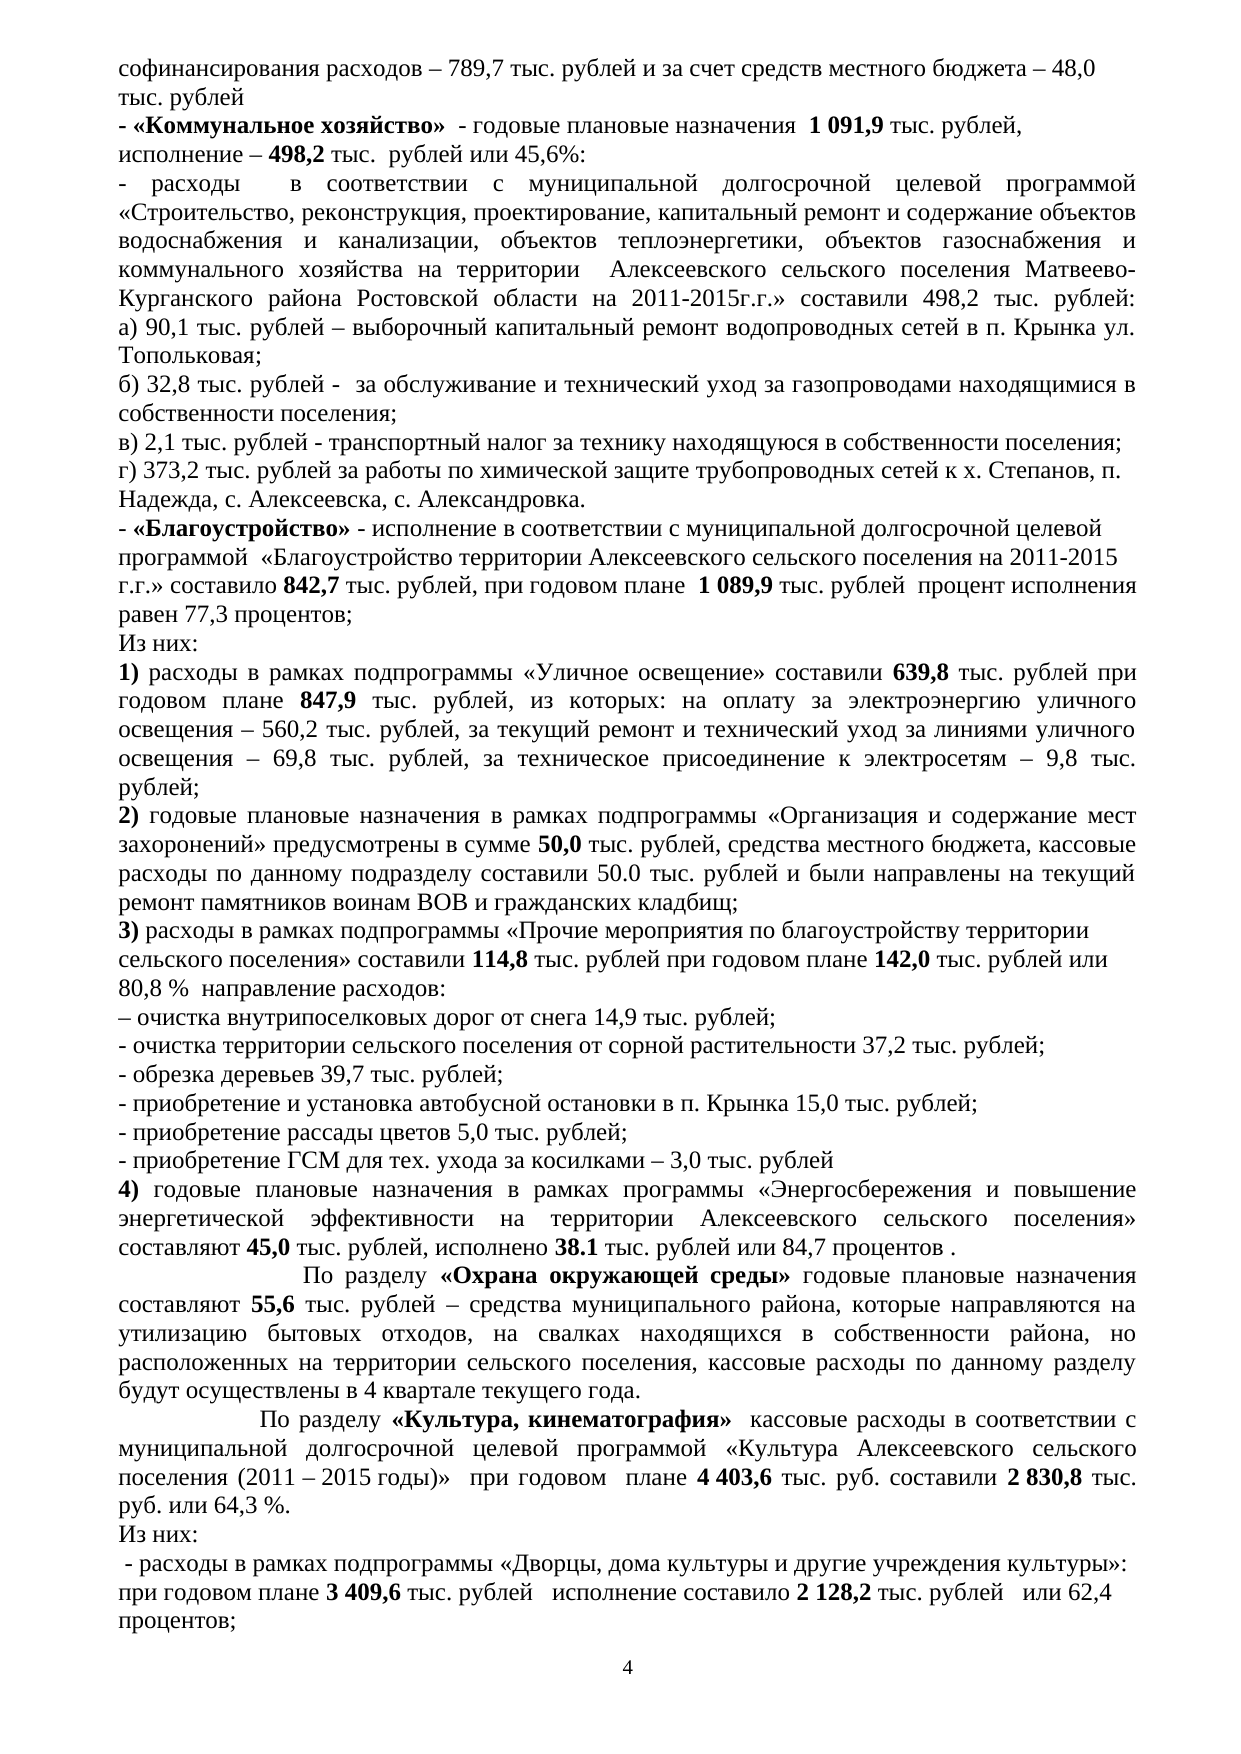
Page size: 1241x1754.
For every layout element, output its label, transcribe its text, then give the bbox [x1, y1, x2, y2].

text 3) расходы в рамках подпрограммы «Прочие мероприятия по благоустройству территории сельского поселения» составили 114,8 тыс. рублей при годовом плане 142,0 тыс. рублей или 80,8 % направление расходов: – очистка внутрипоселковых дорог от снега 14,9 тыс. рублей; [118, 916, 1137, 1031]
text По разделу «Культура, кинематография» кассовые расходы в соответствии с муниципальной долгосрочной целевой программой «Культура Алексеевского сельского поселения (2011 – 2015 годы)» при годовом плане 4 403,6 тыс. руб. составили 2 830,8 тыс. руб. или 64,3 %. [118, 1404, 1137, 1519]
text - обрезка деревьев 39,7 тыс. рублей; [118, 1059, 1137, 1088]
text По разделу «Охрана окружающей среды» годовые плановые назначения составляют 55,6 тыс. рублей – средства муниципального района, которые направляются на утилизацию бытовых отходов, на свалках находящихся в собственности района, но расположенных на территории сельского поселения, кассовые расходы по данному разделу будут осуществлены в 4 квартале текущего года. [118, 1261, 1137, 1404]
text - приобретение и установка автобусной остановки в п. Крынка 15,0 тыс. рублей; [118, 1088, 1137, 1117]
text 4) годовые плановые назначения в рамках программы «Энергосбережения и повышение энергетической эффективности на территории Алексеевского сельского поселения» составляют 45,0 тыс. рублей, исполнено 38.1 тыс. рублей или 84,7 процентов . [118, 1174, 1137, 1261]
text в) 2,1 тыс. рублей - транспортный налог за технику находящуюся в собственности поселения; [118, 427, 1137, 456]
text 2) годовые плановые назначения в рамках подпрограммы «Организация и содержание мест захоронений» предусмотрены в сумме 50,0 тыс. рублей, средства местного бюджета, кассовые расходы по данному подразделу составили 50.0 тыс. рублей и были направлены на текущий ремонт памятников воинам ВОВ и гражданских кладбищ; [118, 801, 1137, 916]
text - приобретение рассады цветов 5,0 тыс. рублей; [118, 1117, 1137, 1146]
text б) 32,8 тыс. рублей - за обслуживание и технический уход за газопроводами находящимися в собственности поселения; [118, 369, 1137, 427]
text Из них: [118, 628, 1137, 657]
text - очистка территории сельского поселения от сорной растительности 37,2 тыс. рублей; [118, 1031, 1137, 1059]
text - приобретение ГСМ для тех. ухода за косилками – 3,0 тыс. рублей [118, 1146, 1137, 1174]
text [118, 53, 1137, 111]
text г) 373,2 тыс. рублей за работы по химической защите трубопроводных сетей к х. Степанов, п. Надежда, с. Алексеевска, с. Александровка. - «Благоустройство» - исполнение в соответствии с муниципальной долгосрочной целевой программой «Благоустройство территории Алексеевского сельского поселения на 2011-2015 г.г.» составило 842,7 тыс. рублей, при годовом плане 1 089,9 тыс. рублей процент исполнения равен 77,3 процентов; [118, 456, 1137, 628]
text - «Коммунальное хозяйство» - годовые плановые назначения 1 091,9 тыс. рублей, исполнение – 498,2 тыс. рублей или 45,6%: [118, 111, 1137, 168]
text Из них: [118, 1519, 1137, 1548]
text - расходы в соответствии с муниципальной долгосрочной целевой программой «Строительство, реконструкция, проектирование, капитальный ремонт и содержание объектов водоснабжения и канализации, объектов теплоэнергетики, объектов газоснабжения и коммунального хозяйства на территории Алексеевского сельского поселения Матвеево-Курганского района Ростовской области на 2011-2015г.г.» составили 498,2 тыс. рублей: а) 90,1 тыс. рублей – выборочный капитальный ремонт водопроводных сетей в п. Крынка ул. Топольковая; [118, 168, 1137, 369]
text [118, 1548, 1137, 1634]
text 1) расходы в рамках подпрограммы «Уличное освещение» составили 639,8 тыс. рублей при годовом плане 847,9 тыс. рублей, из которых: на оплату за электроэнергию уличного освещения – 560,2 тыс. рублей, за текущий ремонт и технический уход за линиями уличного освещения – 69,8 тыс. рублей, за техническое присоединение к электросетям – 9,8 тыс. рублей; [118, 657, 1137, 801]
